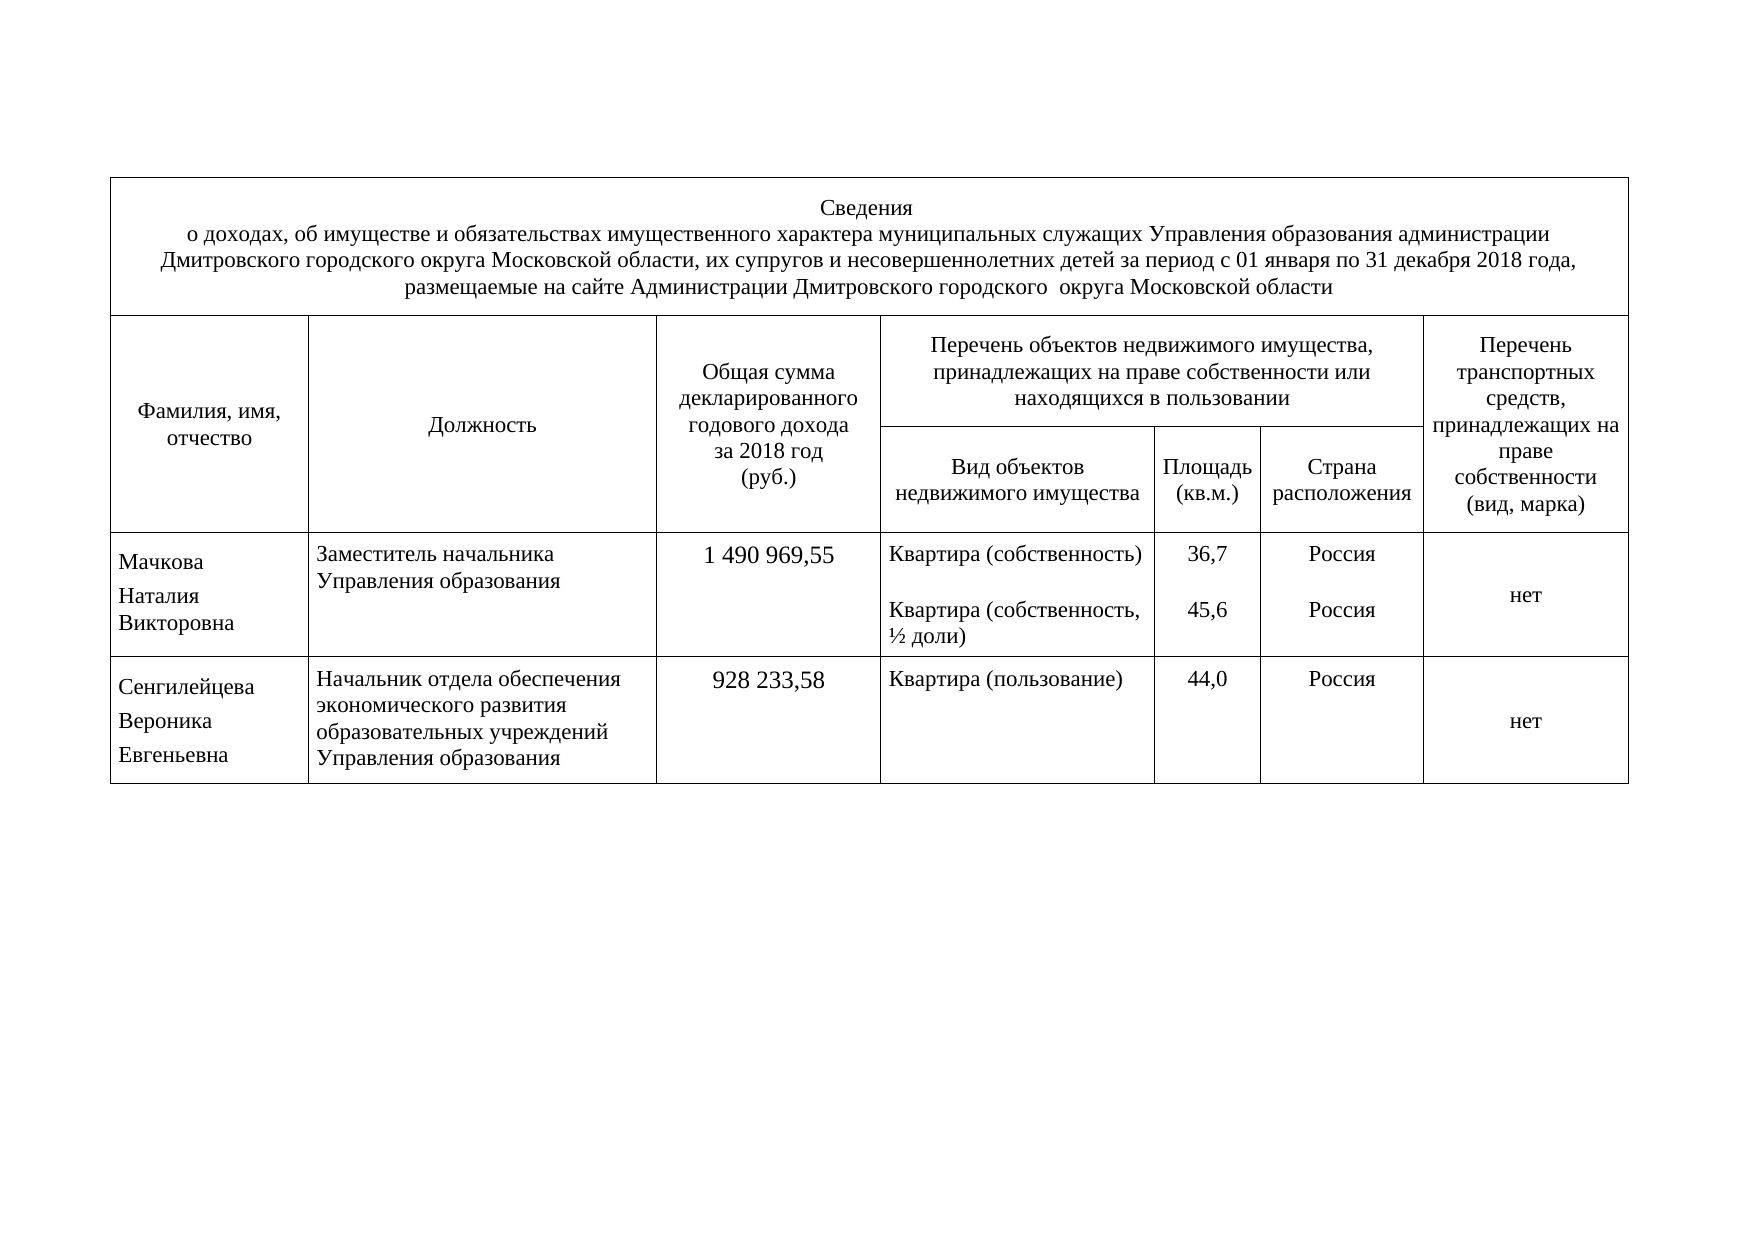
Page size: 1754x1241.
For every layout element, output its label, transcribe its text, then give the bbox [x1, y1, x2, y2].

table_cell Россия Россия [1261, 533, 1423, 656]
table_cell 36,7 45,6 [1155, 533, 1260, 656]
table_cell Должность [309, 316, 656, 532]
table_cell Перечень транспортных средств, принадлежащих на праве собственности (вид, марка) [1424, 316, 1628, 532]
table_cell Площадь (кв.м.) [1155, 427, 1260, 532]
table_cell Страна расположения [1261, 427, 1423, 532]
table_cell Мачкова Наталия Викторовна [111, 533, 308, 656]
table_cell Сенгилейцева Вероника Евгеньевна [111, 657, 308, 783]
table_cell Вид объектов недвижимого имущества [881, 427, 1154, 532]
table_cell Россия [1261, 657, 1423, 783]
table_header Сведения о доходах, об имуществе и обязательствах имущественного характера муниципальных служащих Управления образования администрации Дмитровского городского округа Московской области, их супругов и несовершеннолетних детей за период с 01 января по 31 декабря 2018 года, размещаемые на сайте Администрации Дмитровского городского округа Московской области [111, 178, 1628, 315]
table_cell Квартира (собственность) Квартира (собственность, ½ доли) [881, 533, 1154, 656]
table_cell Заместитель начальника Управления образования [309, 533, 656, 656]
table_cell Перечень объектов недвижимого имущества, принадлежащих на праве собственности или находящихся в пользовании [881, 316, 1423, 426]
table_cell Начальник отдела обеспечения экономического развития образовательных учреждений Управления образования [309, 657, 656, 783]
table_cell Общая сумма декларированного годового дохода за 2018 год (руб.) [657, 316, 880, 532]
table_cell нет [1424, 657, 1628, 783]
table_cell 1 490 969,55 [657, 533, 880, 656]
table_cell Фамилия, имя, отчество [111, 316, 308, 532]
table_cell 44,0 [1155, 657, 1260, 783]
table_cell 928 233,58 [657, 657, 880, 783]
table_cell Квартира (пользование) [881, 657, 1154, 783]
table_cell нет [1424, 533, 1628, 656]
